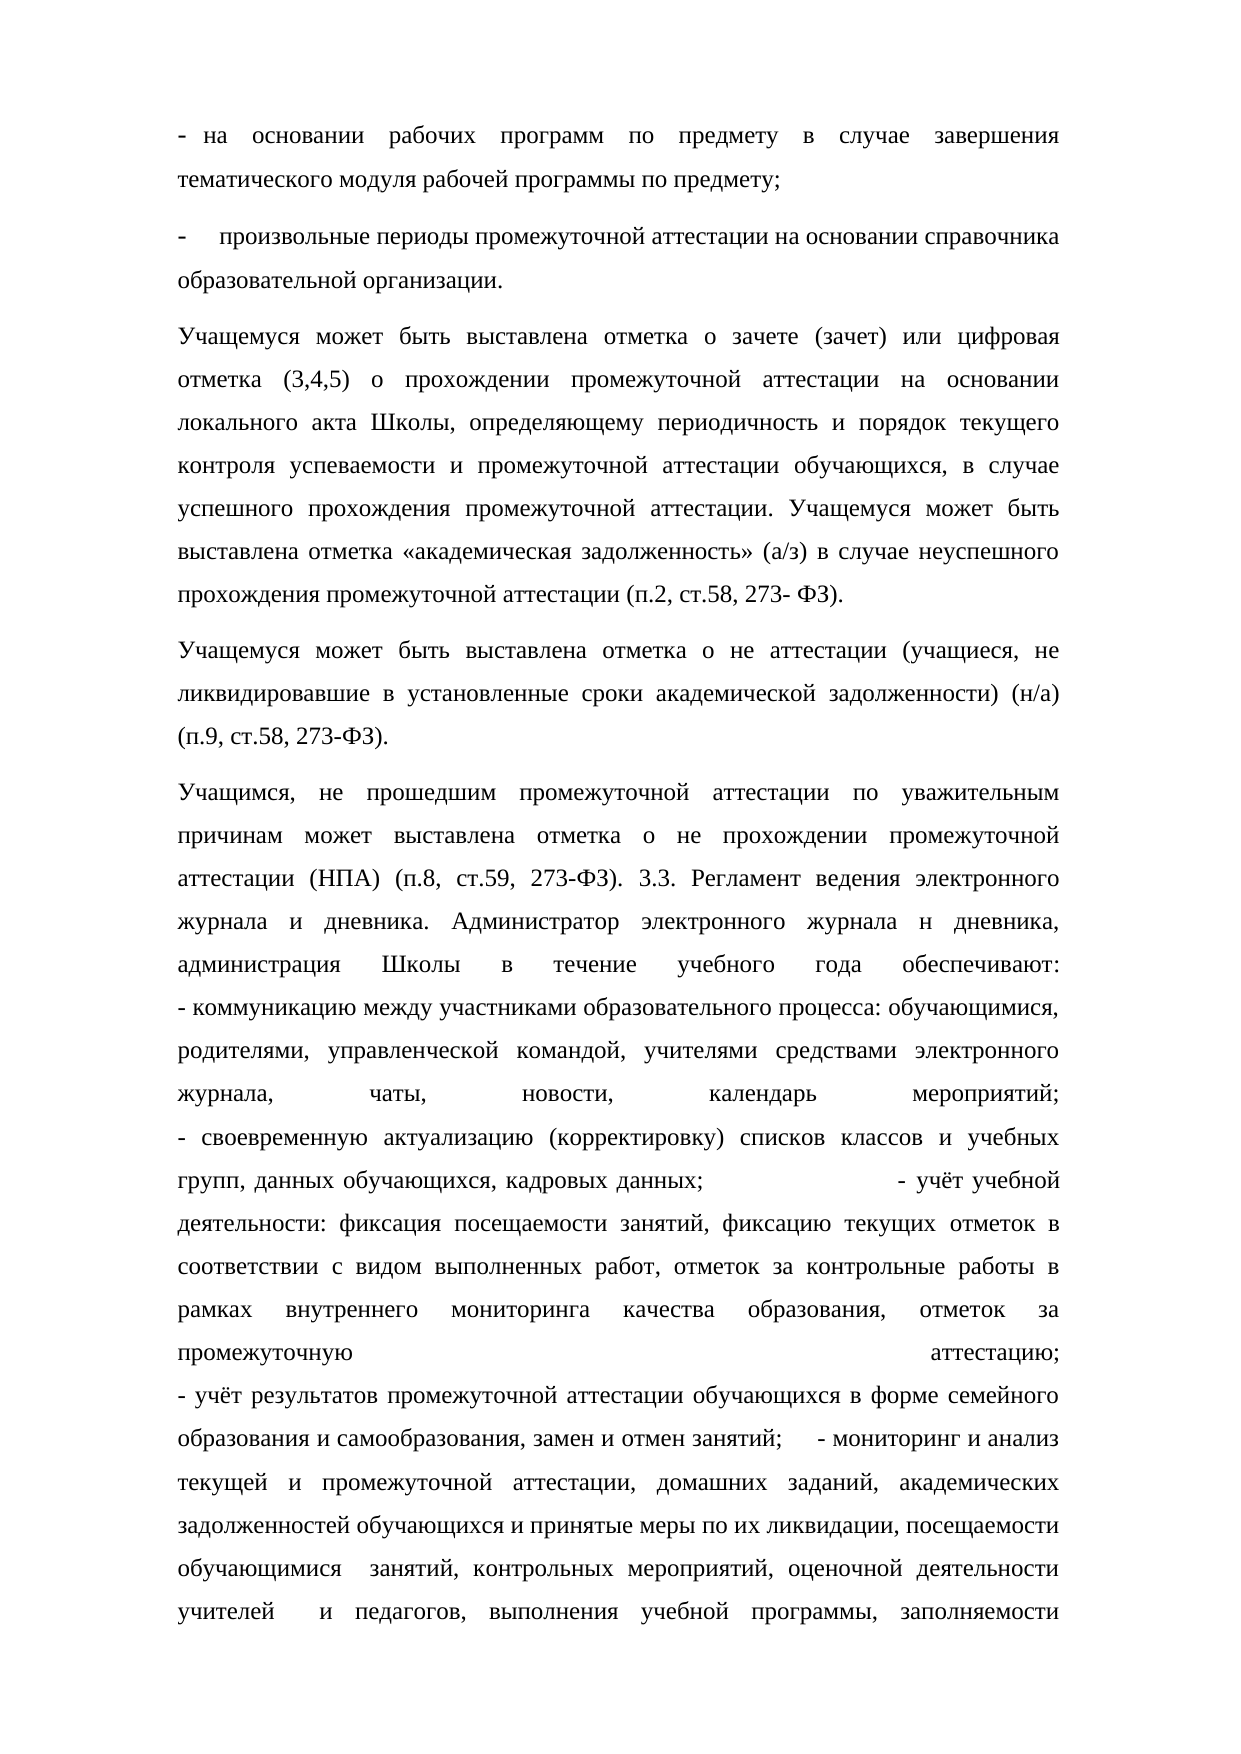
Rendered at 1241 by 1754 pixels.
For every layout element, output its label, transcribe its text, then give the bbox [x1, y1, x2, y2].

text Учащемуся может быть выставлена отметка о зачете (зачет) или цифровая отметка (3,4,5) о прохождении промежуточной аттестации на основании локального акта Школы, определяющему периодичность и порядок текущего контроля успеваемости и промежуточной аттестации обучающихся, в случае успешного прохождения промежуточной аттестации. Учащемуся может быть выставлена отметка «академическая задолженность» (а/з) в случае неуспешного прохождения промежуточной аттестации (п.2, ст.58, 273- ФЗ). [177, 321, 1060, 608]
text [177, 777, 1060, 1625]
text Учащемуся может быть выставлена отметка о не аттестации (учащиеся, не ликвидировавшие в установленные сроки академической задолженности) (н/а) (п.9, ст.58, 273-ФЗ). [177, 635, 1060, 750]
list произвольные периоды промежуточной аттестации на основании справочника образовательной организации. [177, 219, 1060, 293]
list на основании рабочих программ по предмету в случае завершения тематического модуля рабочей программы по предмету; [177, 118, 1060, 192]
